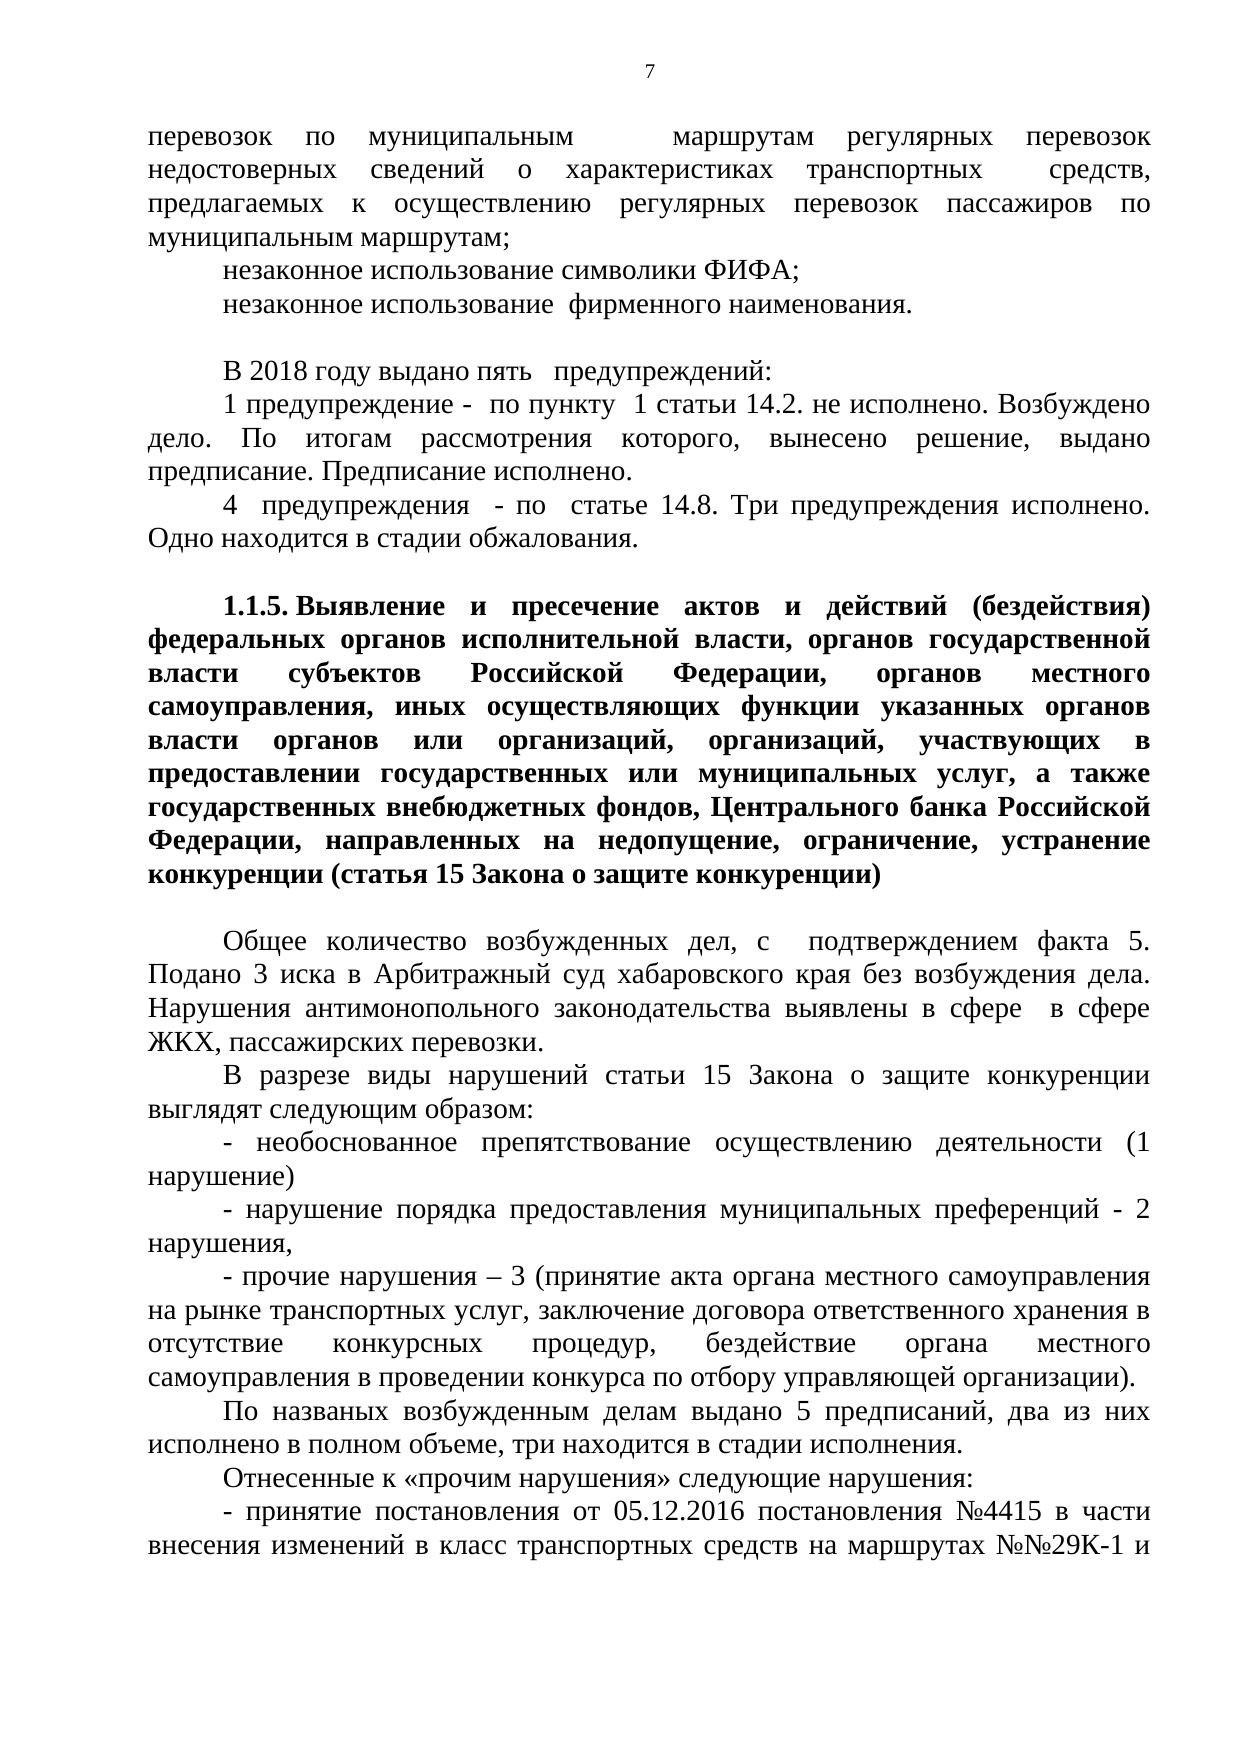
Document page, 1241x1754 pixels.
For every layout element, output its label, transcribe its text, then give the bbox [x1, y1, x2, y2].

text незаконное использование фирменного наименования. [148, 286, 1152, 319]
text - нарушение порядка предоставления муниципальных преференций - 2 нарушения, [148, 1191, 1152, 1258]
text 1 предупреждение - по пункту 1 статьи 14.2. не исполнено. Возбуждено дело. По итогам рассмотрения которого, вынесено решение, выдано предписание. Предписание исполнено. [148, 386, 1152, 487]
text - необоснованное препятствование осуществлению деятельности (1 нарушение) [148, 1124, 1152, 1191]
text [148, 118, 1152, 252]
text В 2018 году выдано пять предупреждений: [148, 353, 1152, 386]
text Отнесенные к «прочим нарушения» следующие нарушения: [148, 1460, 1152, 1493]
text 4 предупреждения - по статье 14.8. Три предупреждения исполнено. Одно находится в стадии обжалования. [148, 487, 1152, 554]
text По названых возбужденным делам выдано 5 предписаний, два из них исполнено в полном объеме, три находится в стадии исполнения. [148, 1393, 1152, 1460]
text - прочие нарушения – 3 (принятие акта органа местного самоуправления на рынке транспортных услуг, заключение договора ответственного хранения в отсутствие конкурсных процедур, бездействие органа местного самоуправления в проведении конкурса по отбору управляющей организации). [148, 1258, 1152, 1393]
subtitle Выявление и пресечение актов и действий (бездействия) федеральных органов исполнительной власти, органов государственной власти субъектов Российской Федерации, органов местного самоуправления, иных осуществляющих функции указанных органов власти органов или организаций, организаций, участвующих в предоставлении государственных или муниципальных услуг, а также государственных внебюджетных фондов, Центрального банка Российской Федерации, направленных на недопущение, ограничение, устранение конкуренции (статья 15 Закона о защите конкуренции) [148, 588, 1152, 889]
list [148, 1493, 1152, 1560]
text В разрезе виды нарушений статьи 15 Закона о защите конкуренции выглядят следующим образом: [148, 1057, 1152, 1124]
text Общее количество возбужденных дел, с подтверждением факта 5. Подано 3 иска в Арбитражный суд хабаровского края без возбуждения дела. Нарушения антимонопольного законодательства выявлены в сфере в сфере ЖКХ, пассажирских перевозки. [148, 923, 1152, 1057]
text незаконное использование символики ФИФА; [148, 252, 1152, 286]
